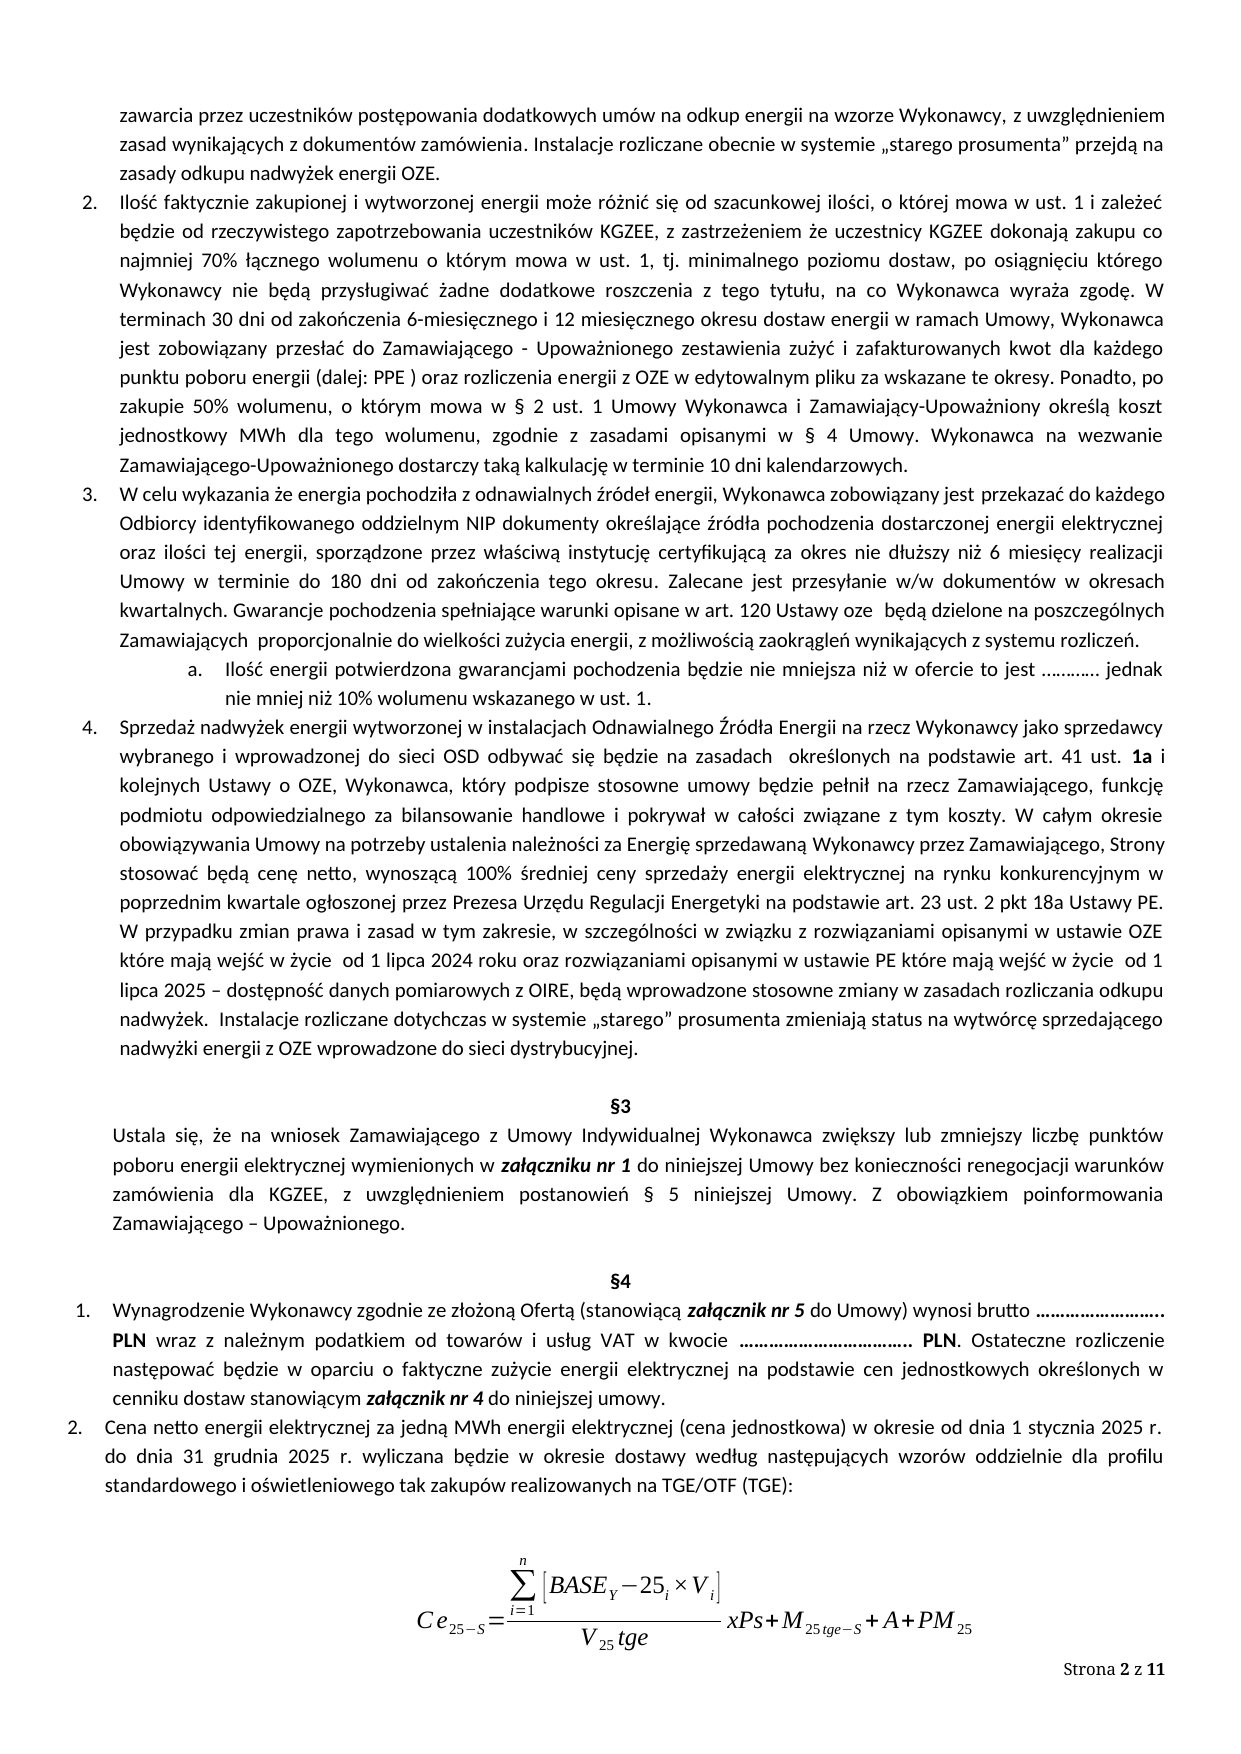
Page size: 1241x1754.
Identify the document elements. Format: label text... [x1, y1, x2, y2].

list Ilość faktycznie zakupionej i wytworzonej energii może różnić się od szacunkowej ilości, o której mowa w ust. 1 i zależeć będzie od rzeczywistego zapotrzebowania uczestników KGZEE, z zastrzeżeniem że uczestnicy KGZEE dokonają zakupu co najmniej 70% łącznego wolumenu o którym mowa w ust. 1, tj. minimalnego poziomu dostaw, po osiągnięciu którego Wykonawcy nie będą przysługiwać żadne dodatkowe roszczenia z tego tytułu, na co Wykonawca wyraża zgodę. W terminach 30 dni od zakończenia 6-miesięcznego i 12 miesięcznego okresu dostaw energii w ramach Umowy, Wykonawca jest zobowiązany przesłać do Zamawiającego - Upoważnionego zestawienia zużyć i zafakturowanych kwot dla każdego punktu poboru energii (dalej: PPE ) oraz rozliczenia energii z OZE w edytowalnym pliku za wskazane te okresy. Ponadto, po zakupie 50% wolumenu, o którym mowa w § 2 ust. 1 Umowy Wykonawca i Zamawiający-Upoważniony określą koszt jednostkowy MWh dla tego wolumenu, zgodnie z zasadami opisanymi w § 4 Umowy. Wykonawca na wezwanie Zamawiającego-Upoważnionego dostarczy taką kalkulację w terminie 10 dni kalendarzowych. [82, 189, 1165, 477]
list Cena netto energii elektrycznej za jedną MWh energii elektrycznej (cena jednostkowa) w okresie od dnia 1 stycznia 2025 r. do dnia 31 grudnia 2025 r. wyliczana będzie w okresie dostawy według następujących wzorów oddzielnie dla profilu standardowego i oświetleniowego tak zakupów realizowanych na TGE/OTF (TGE): [67, 1414, 1165, 1498]
list Sprzedaż nadwyżek energii wytworzonej w instalacjach Odnawialnego Źródła Energii na rzecz Wykonawcy jako sprzedawcy wybranego i wprowadzonej do sieci OSD odbywać się będzie na zasadach określonych na podstawie art. 41 ust. 1a i kolejnych Ustawy o OZE, Wykonawca, który podpisze stosowne umowy będzie pełnił na rzecz Zamawiającego, funkcję podmiotu odpowiedzialnego za bilansowanie handlowe i pokrywał w całości związane z tym koszty. W całym okresie obowiązywania Umowy na potrzeby ustalenia należności za Energię sprzedawaną Wykonawcy przez Zamawiającego, Strony stosować będą cenę netto, wynoszącą 100% średniej ceny sprzedaży energii elektrycznej na rynku konkurencyjnym w poprzednim kwartale ogłoszonej przez Prezesa Urzędu Regulacji Energetyki na podstawie art. 23 ust. 2 pkt 18a Ustawy PE. W przypadku zmian prawa i zasad w tym zakresie, w szczególności w związku z rozwiązaniami opisanymi w ustawie OZE które mają wejść w życie od 1 lipca 2024 roku oraz rozwiązaniami opisanymi w ustawie PE które mają wejść w życie od 1 lipca 2025 – dostępność danych pomiarowych z OIRE, będą wprowadzone stosowne zmiany w zasadach rozliczania odkupu nadwyżek. Instalacje rozliczane dotychczas w systemie „starego” prosumenta zmieniają status na wytwórcę sprzedającego nadwyżki energii z OZE wprowadzone do sieci dystrybucyjnej. [82, 714, 1165, 1061]
text Ustala się, że na wniosek Zamawiającego z Umowy Indywidualnej Wykonawca zwiększy lub zmniejszy liczbę punktów poboru energii elektrycznej wymienionych w załączniku nr 1 do niniejszej Umowy bez konieczności renegocjacji warunków zamówienia dla KGZEE, z uwzględnieniem postanowień § 5 niniejszej Umowy. Z obowiązkiem poinformowania Zamawiającego – Upoważnionego. [112, 1123, 1165, 1236]
list Wynagrodzenie Wykonawcy zgodnie ze złożoną Ofertą (stanowiącą załącznik nr 5 do Umowy) wynosi brutto …………………….. PLN wraz z należnym podatkiem od towarów i usług VAT w kwocie …………………………….. PLN. Ostateczne rozliczenie następować będzie w oparciu o faktyczne zużycie energii elektrycznej na podstawie cen jednostkowych określonych w cenniku dostaw stanowiącym załącznik nr 4 do niniejszej umowy. [75, 1298, 1165, 1411]
list Ilość energii potwierdzona gwarancjami pochodzenia będzie nie mniejsza niż w ofercie to jest ………… jednak nie mniej niż 10% wolumenu wskazanego w ust. 1. [187, 656, 1165, 711]
text §4 [75, 1268, 1165, 1294]
text §3 [75, 1093, 1165, 1119]
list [82, 102, 1165, 186]
list W celu wykazania że energia pochodziła z odnawialnych źródeł energii, Wykonawca zobowiązany jest przekazać do każdego Odbiorcy identyfikowanego oddzielnym NIP dokumenty określające źródła pochodzenia dostarczonej energii elektrycznej oraz ilości tej energii, sporządzone przez właściwą instytucję certyfikującą za okres nie dłuższy niż 6 miesięcy realizacji Umowy w terminie do 180 dni od zakończenia tego okresu. Zalecane jest przesyłanie w/w dokumentów w okresach kwartalnych. Gwarancje pochodzenia spełniające warunki opisane w art. 120 Ustawy oze będą dzielone na poszczególnych Zamawiających proporcjonalnie do wielkości zużycia energii, z możliwością zaokrągleń wynikających z systemu rozliczeń. [82, 481, 1165, 652]
